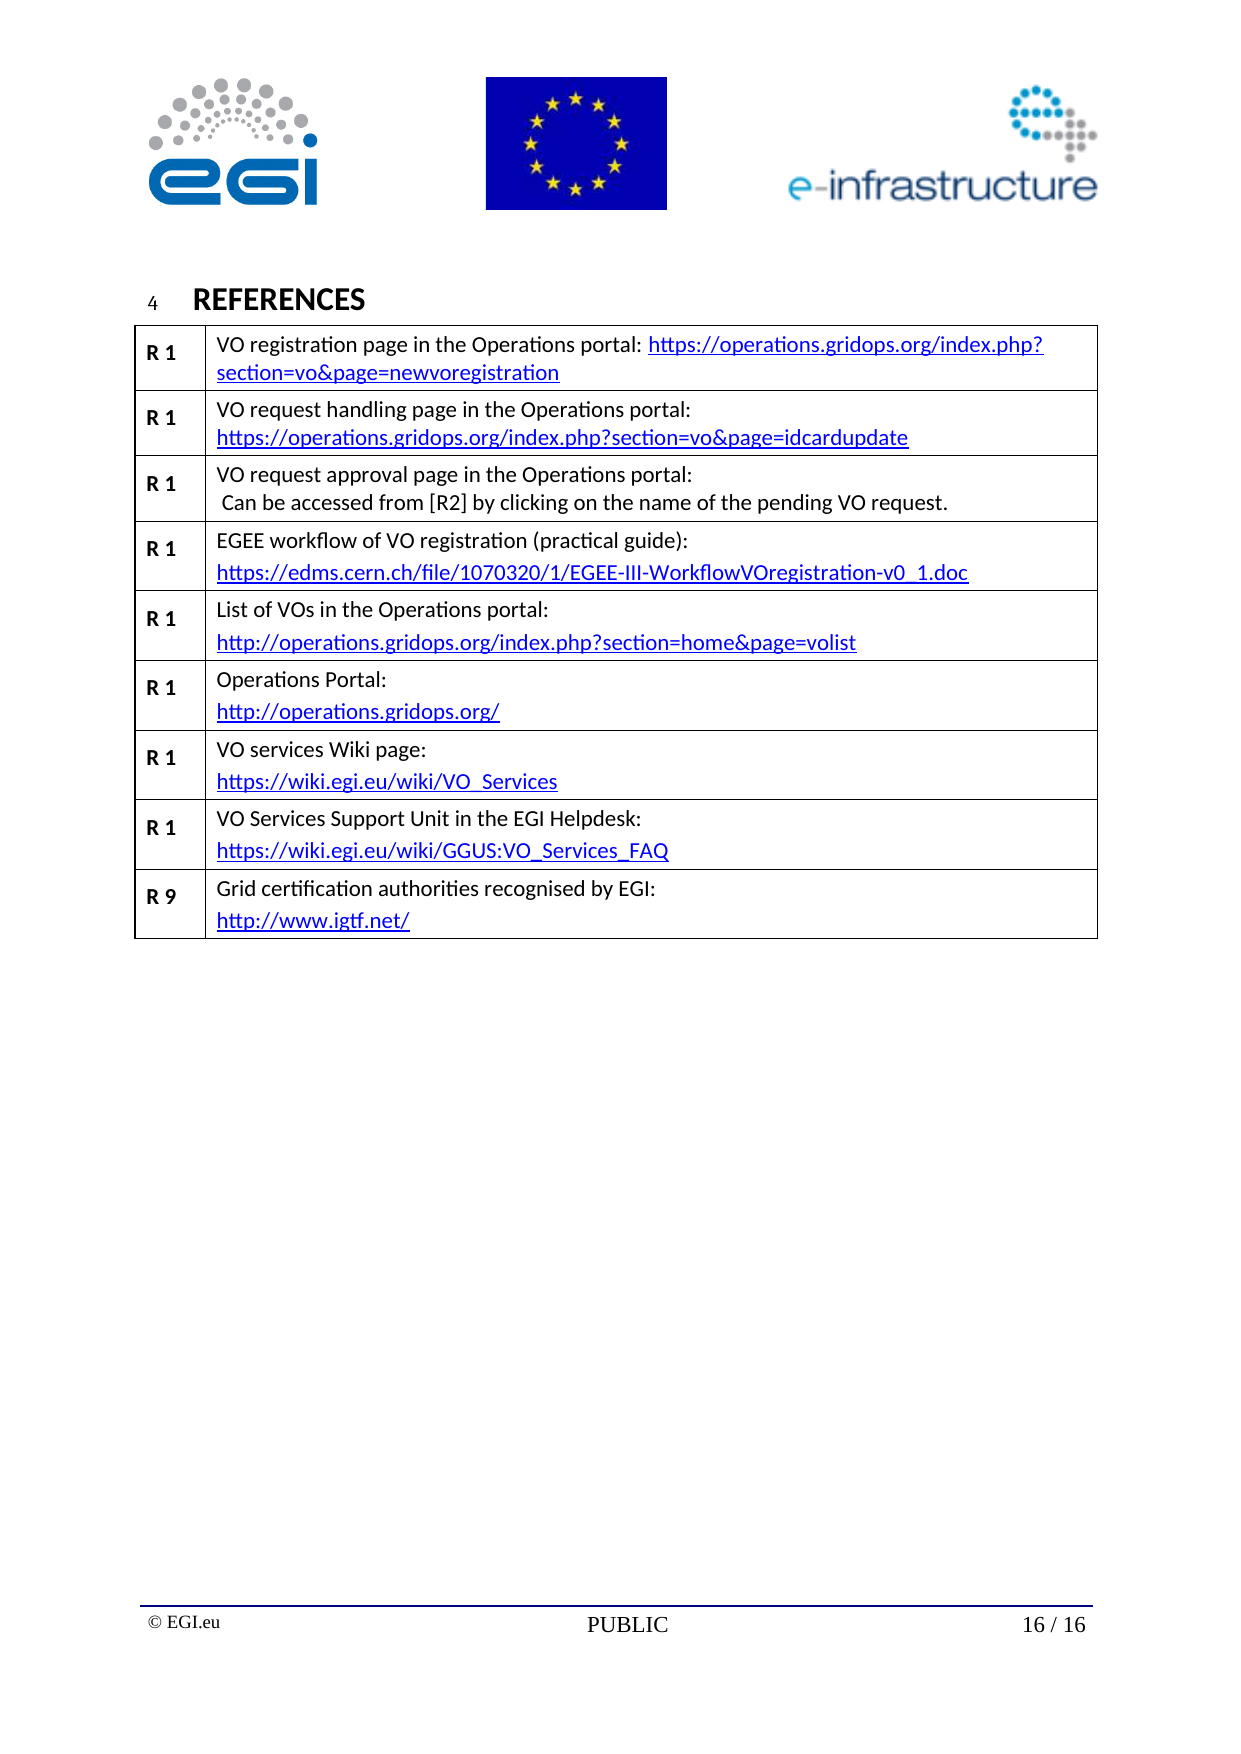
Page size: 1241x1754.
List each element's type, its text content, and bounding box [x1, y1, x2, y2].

table_cell R 5 [136, 591, 205, 660]
table_cell R 8 [136, 800, 205, 869]
table_cell R 3 [136, 456, 205, 521]
table_cell EGEE workflow of VO registration (practical guide): https://edms.cern.ch/file/1070320/1/EGEE-III-WorkflowVOregistration-v0_1.doc [206, 522, 1097, 590]
table_cell R 7 [136, 731, 205, 799]
table_cell Grid certification authorities recognised by EGI: http://www.igtf.net/ [206, 870, 1097, 938]
table_cell R 2 [136, 391, 205, 455]
table_cell VO services Wiki page: https://wiki.egi.eu/wiki/VO_Services [206, 731, 1097, 799]
subtitle References [148, 277, 1092, 318]
picture [781, 77, 1106, 210]
table_cell VO request approval page in the Operations portal: Can be accessed from [R2] by clicking on the name of the pending VO request. [206, 456, 1097, 521]
picture [147, 77, 319, 207]
table_cell VO request handling page in the Operations portal: https://operations.gridops.org/index.php?section=vo&page=idcardupdate [206, 391, 1097, 455]
table_cell R 4 [136, 522, 205, 590]
table_header VO registration page in the Operations portal: https://operations.gridops.org/index.php?section=vo&page=newvoregistration [206, 326, 1097, 390]
table_cell R 9 [136, 870, 205, 938]
table_cell VO Services Support Unit in the EGI Helpdesk: https://wiki.egi.eu/wiki/GGUS:VO_Services_FAQ [206, 800, 1097, 869]
table_header R 1 [136, 326, 205, 390]
table_cell List of VOs in the Operations portal: http://operations.gridops.org/index.php?section=home&page=volist [206, 591, 1097, 660]
table_cell R 6 [136, 661, 205, 729]
picture [485, 77, 667, 210]
table_cell Operations Portal: http://operations.gridops.org/ [206, 661, 1097, 729]
